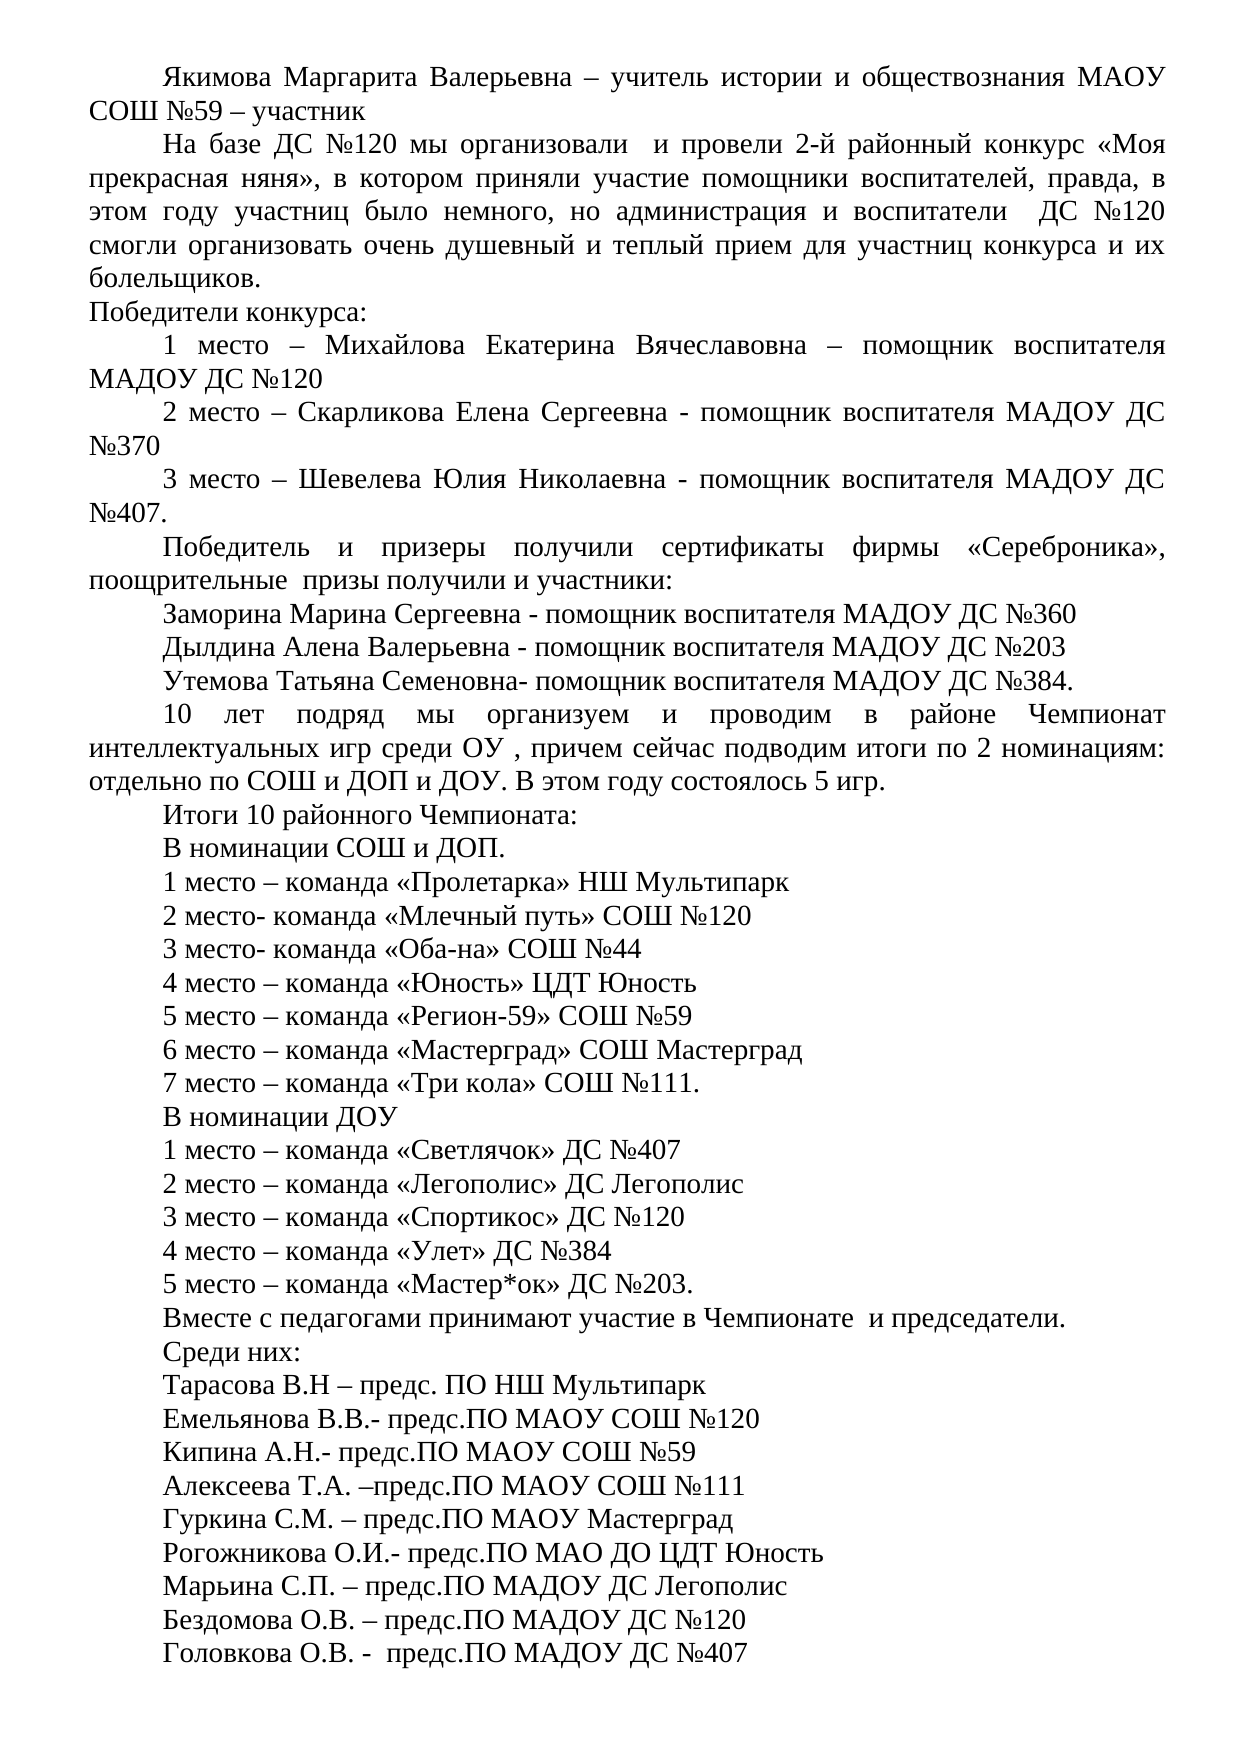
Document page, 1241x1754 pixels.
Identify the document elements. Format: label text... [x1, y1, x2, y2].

text Победители конкурса: [89, 294, 1167, 327]
list Кипина А.Н.- предс.ПО МАОУ СОШ №59 [89, 1434, 1167, 1468]
list Бездомова О.В. – предс.ПО МАДОУ ДС №120 [89, 1602, 1167, 1636]
list 5 место – команда «Мастер*ок» ДС №203. [89, 1267, 1167, 1300]
text Якимова Маргарита Валерьевна – учитель истории и обществознания МАОУ СОШ №59 – участник [89, 59, 1167, 126]
text 1 место – Михайлова Екатерина Вячеславовна – помощник воспитателя МАДОУ ДС №120 [89, 327, 1167, 394]
list 6 место – команда «Мастерград» СОШ Мастерград [89, 1032, 1167, 1065]
text 10 лет подряд мы организуем и проводим в районе Чемпионат интеллектуальных игр среди ОУ , причем сейчас подводим итоги по 2 номинациям: отдельно по СОШ и ДОП и ДОУ. В этом году состоялось 5 игр. [89, 696, 1167, 797]
list 1 место – команда «Светлячок» ДС №407 [89, 1132, 1167, 1166]
list Вместе с педагогами принимают участие в Чемпионате и председатели. [89, 1300, 1167, 1334]
list 3 место – команда «Спортикос» ДС №120 [89, 1199, 1167, 1233]
list Марьина С.П. – предс.ПО МАДОУ ДС Легополис [89, 1568, 1167, 1602]
text Заморина Марина Сергеевна - помощник воспитателя МАДОУ ДС №360 [89, 596, 1167, 629]
text 2 место – Скарликова Елена Сергеевна - помощник воспитателя МАДОУ ДС №370 [89, 394, 1167, 462]
text На базе ДС №120 мы организовали и провели 2-й районный конкурс «Моя прекрасная няня», в котором приняли участие помощники воспитателей, правда, в этом году участниц было немного, но администрация и воспитатели ДС №120 смогли организовать очень душевный и теплый прием для участниц конкурса и их болельщиков. [89, 126, 1167, 294]
text Победитель и призеры получили сертификаты фирмы «Сереброника», поощрительные призы получили и участники: [89, 529, 1167, 596]
list Гуркина С.М. – предс.ПО МАОУ Мастерград [89, 1501, 1167, 1535]
list Рогожникова О.И.- предс.ПО МАО ДО ЦДТ Юность [89, 1535, 1167, 1568]
list Алексеева Т.А. –предс.ПО МАОУ СОШ №111 [89, 1468, 1167, 1501]
list 2 место- команда «Млечный путь» СОШ №120 [89, 898, 1167, 931]
text Дылдина Алена Валерьевна - помощник воспитателя МАДОУ ДС №203 [89, 629, 1167, 663]
list 1 место – команда «Пролетарка» НШ Мультипарк [89, 864, 1167, 898]
list Итоги 10 районного Чемпионата: [89, 797, 1167, 831]
text Утемова Татьяна Семеновна- помощник воспитателя МАДОУ ДС №384. [89, 663, 1167, 696]
list Среди них: [89, 1334, 1167, 1367]
list 2 место – команда «Легополис» ДС Легополис [89, 1166, 1167, 1199]
list Емельянова В.В.- предс.ПО МАОУ СОШ №120 [89, 1401, 1167, 1434]
list В номинации ДОУ [89, 1099, 1167, 1132]
list 5 место – команда «Регион-59» СОШ №59 [89, 998, 1167, 1032]
text 3 место – Шевелева Юлия Николаевна - помощник воспитателя МАДОУ ДС №407. [89, 462, 1167, 529]
list 4 место – команда «Юность» ЦДТ Юность [89, 965, 1167, 998]
list Головкова О.В. - предс.ПО МАДОУ ДС №407 [89, 1636, 1167, 1669]
list В номинации СОШ и ДОП. [89, 831, 1167, 864]
list 3 место- команда «Оба-на» СОШ №44 [89, 931, 1167, 965]
list Тарасова В.Н – предс. ПО НШ Мультипарк [89, 1367, 1167, 1401]
list 7 место – команда «Три кола» СОШ №111. [89, 1065, 1167, 1099]
list 4 место – команда «Улет» ДС №384 [89, 1233, 1167, 1267]
